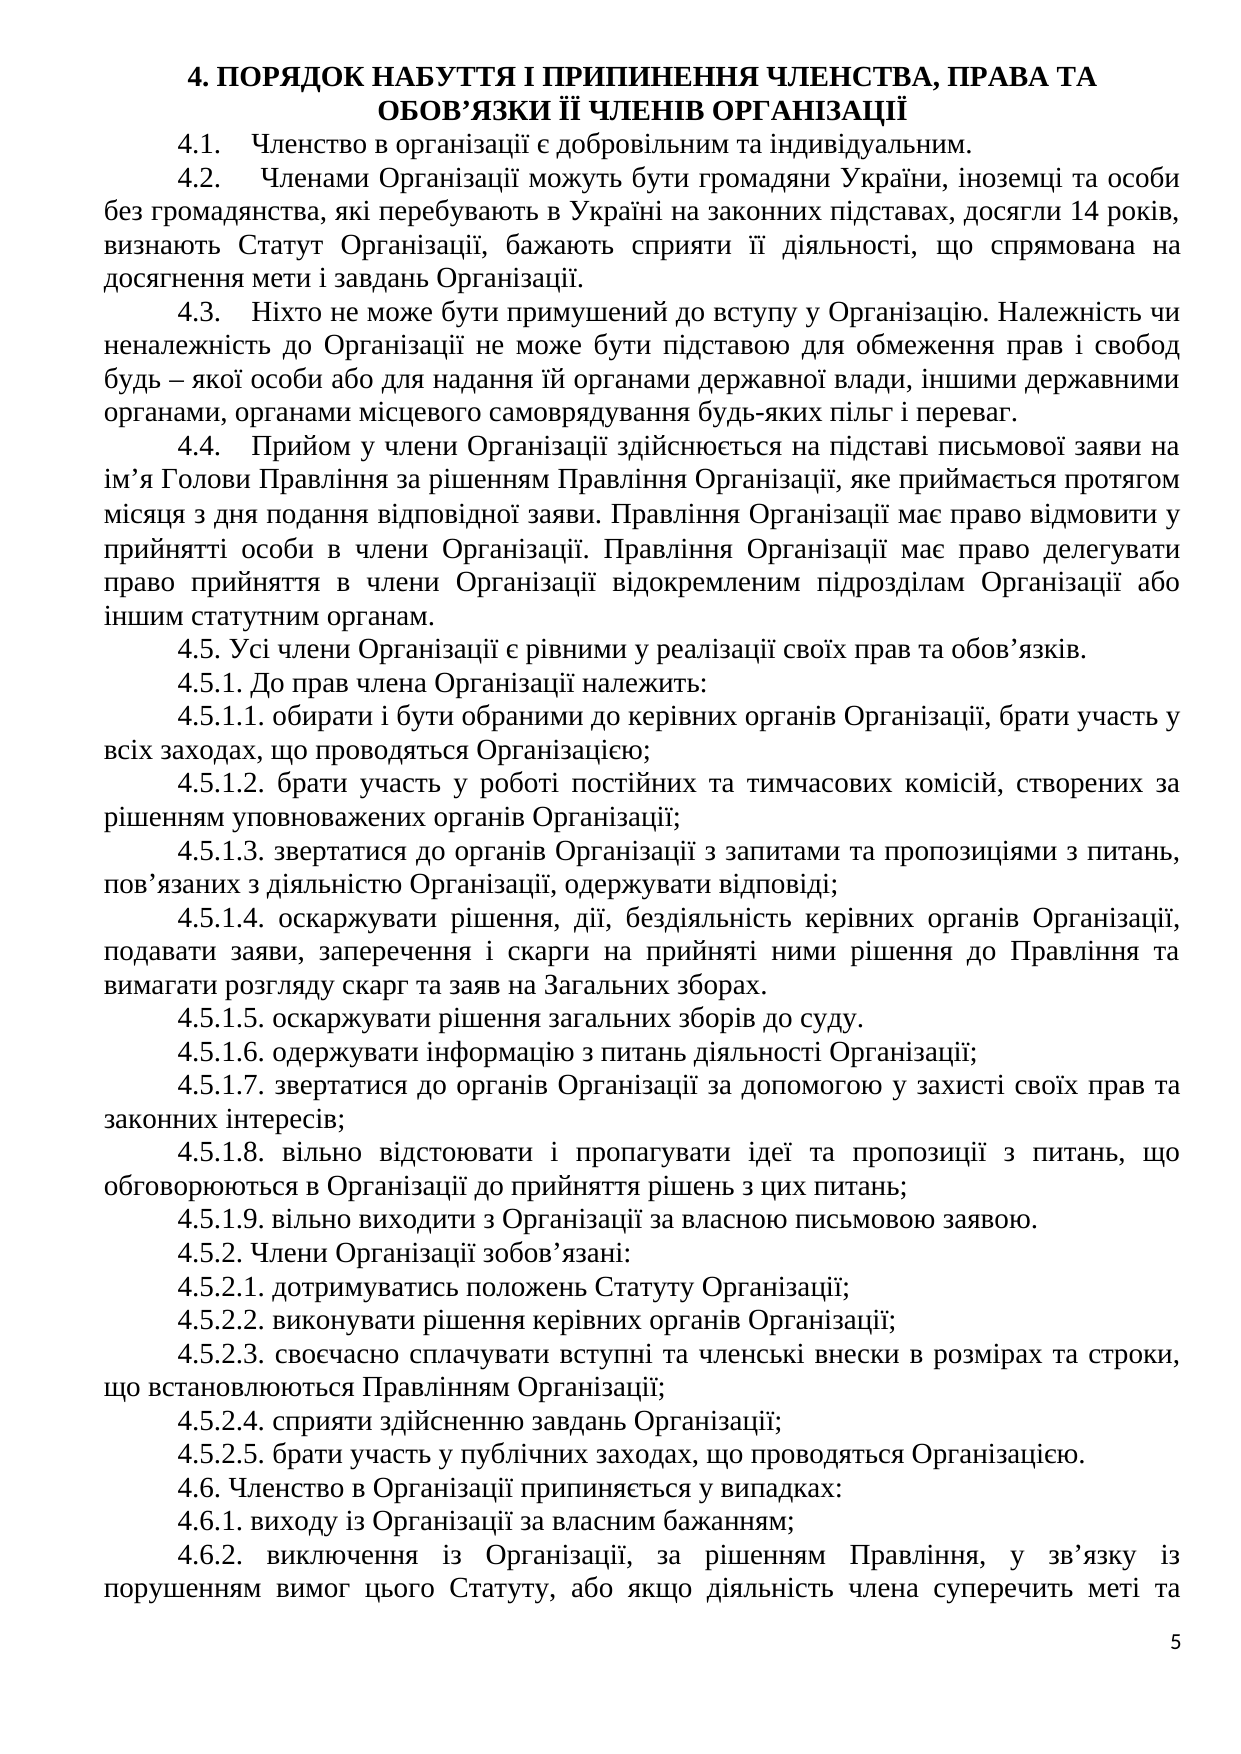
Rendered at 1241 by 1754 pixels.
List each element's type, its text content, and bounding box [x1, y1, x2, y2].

text 4.5.1.1. обирати і бути обраними до керівних органів Організації, брати участь у всіх заходах, що проводяться Організацією; [103, 698, 1181, 766]
text 4.5.1.5. оскаржувати рішення загальних зборів до суду. [103, 1000, 1181, 1034]
text 4.5.1.2. брати участь у роботі постійних та тимчасових комісій, створених за рішенням уповноважених органів Організації; [103, 766, 1181, 833]
text 4.5.1.4. оскаржувати рішення, дії, бездіяльність керівних органів Організації, подавати заяви, заперечення і скарги на прийняті ними рішення до Правління та вимагати розгляду скарг та заяв на Загальних зборах. [103, 900, 1181, 1000]
text 4.4. Прийом у члени Організації здійснюється на підставі письмової заяви на ім’я Голови Правління за рішенням Правління Організації, яке приймається протягом місяця з дня подання відповідної заяви. Правління Організації має право відмовити у прийнятті особи в члени Організації. Правління Організації має право делегувати право прийняття в члени Організації відокремленим підрозділам Організації або іншим статутним органам. [103, 428, 1181, 631]
text 4.5.2.3. своєчасно сплачувати вступні та членські внески в розмірах та строки, що встановлюються Правлінням Організації; [103, 1336, 1181, 1403]
text 4.5.1.3. звертатися до органів Організації з запитами та пропозиціями з питань, пов’язаних з діяльністю Організації, одержувати відповіді; [103, 833, 1181, 900]
text 4.5.2. Члени Організації зобов’язані: [103, 1235, 1181, 1269]
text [103, 1537, 1181, 1604]
text 4.2. Членами Організації можуть бути громадяни України, іноземці та особи без громадянства, які перебувають в Україні на законних підставах, досягли 14 років, визнають Статут Організації, бажають сприяти її діяльності, що спрямована на досягнення мети і завдань Організації. [103, 160, 1181, 294]
text 4.5.2.5. брати участь у публічних заходах, що проводяться Організацією. [103, 1436, 1181, 1470]
text 4.5. Усі члени Організації є рівними у реалізації своїх прав та обов’язків. [103, 631, 1181, 665]
text 4.5.1.7. звертатися до органів Організації за допомогою у захисті своїх прав та законних інтересів; [103, 1067, 1181, 1134]
text 4.5.1.8. вільно відстоювати і пропагувати ідеї та пропозиції з питань, що обговорюються в Організації до прийняття рішень з цих питань; [103, 1134, 1181, 1202]
text 4.6.1. виходу із Організації за власним бажанням; [103, 1503, 1181, 1537]
text 4.1. Членство в організації є добровільним та індивідуальним. [103, 126, 1181, 160]
text 4. Порядок набуття і припинення членства, права та обов’язки її членів Організації [103, 59, 1181, 126]
text 4.3. Ніхто не може бути примушений до вступу у Організацію. Належність чи неналежність до Організації не може бути підставою для обмеження прав і свобод будь – якої особи або для надання їй органами державної влади, іншими державними органами, органами місцевого самоврядування будь-яких пільг і переваг. [103, 294, 1181, 428]
text 4.5.2.4. сприяти здійсненню завдань Організації; [103, 1403, 1181, 1436]
text 4.5.1.6. одержувати інформацію з питань діяльності Організації; [103, 1034, 1181, 1067]
text 4.5.1. До прав члена Організації належить: [103, 665, 1181, 698]
text 4.5.2.1. дотримуватись положень Статуту Організації; [103, 1269, 1181, 1302]
text 4.5.2.2. виконувати рішення керівних органів Організації; [103, 1302, 1181, 1336]
text 4.5.1.9. вільно виходити з Організації за власною письмовою заявою. [103, 1202, 1181, 1235]
text 4.6. Членство в Організації припиняється у випадках: [103, 1470, 1181, 1503]
